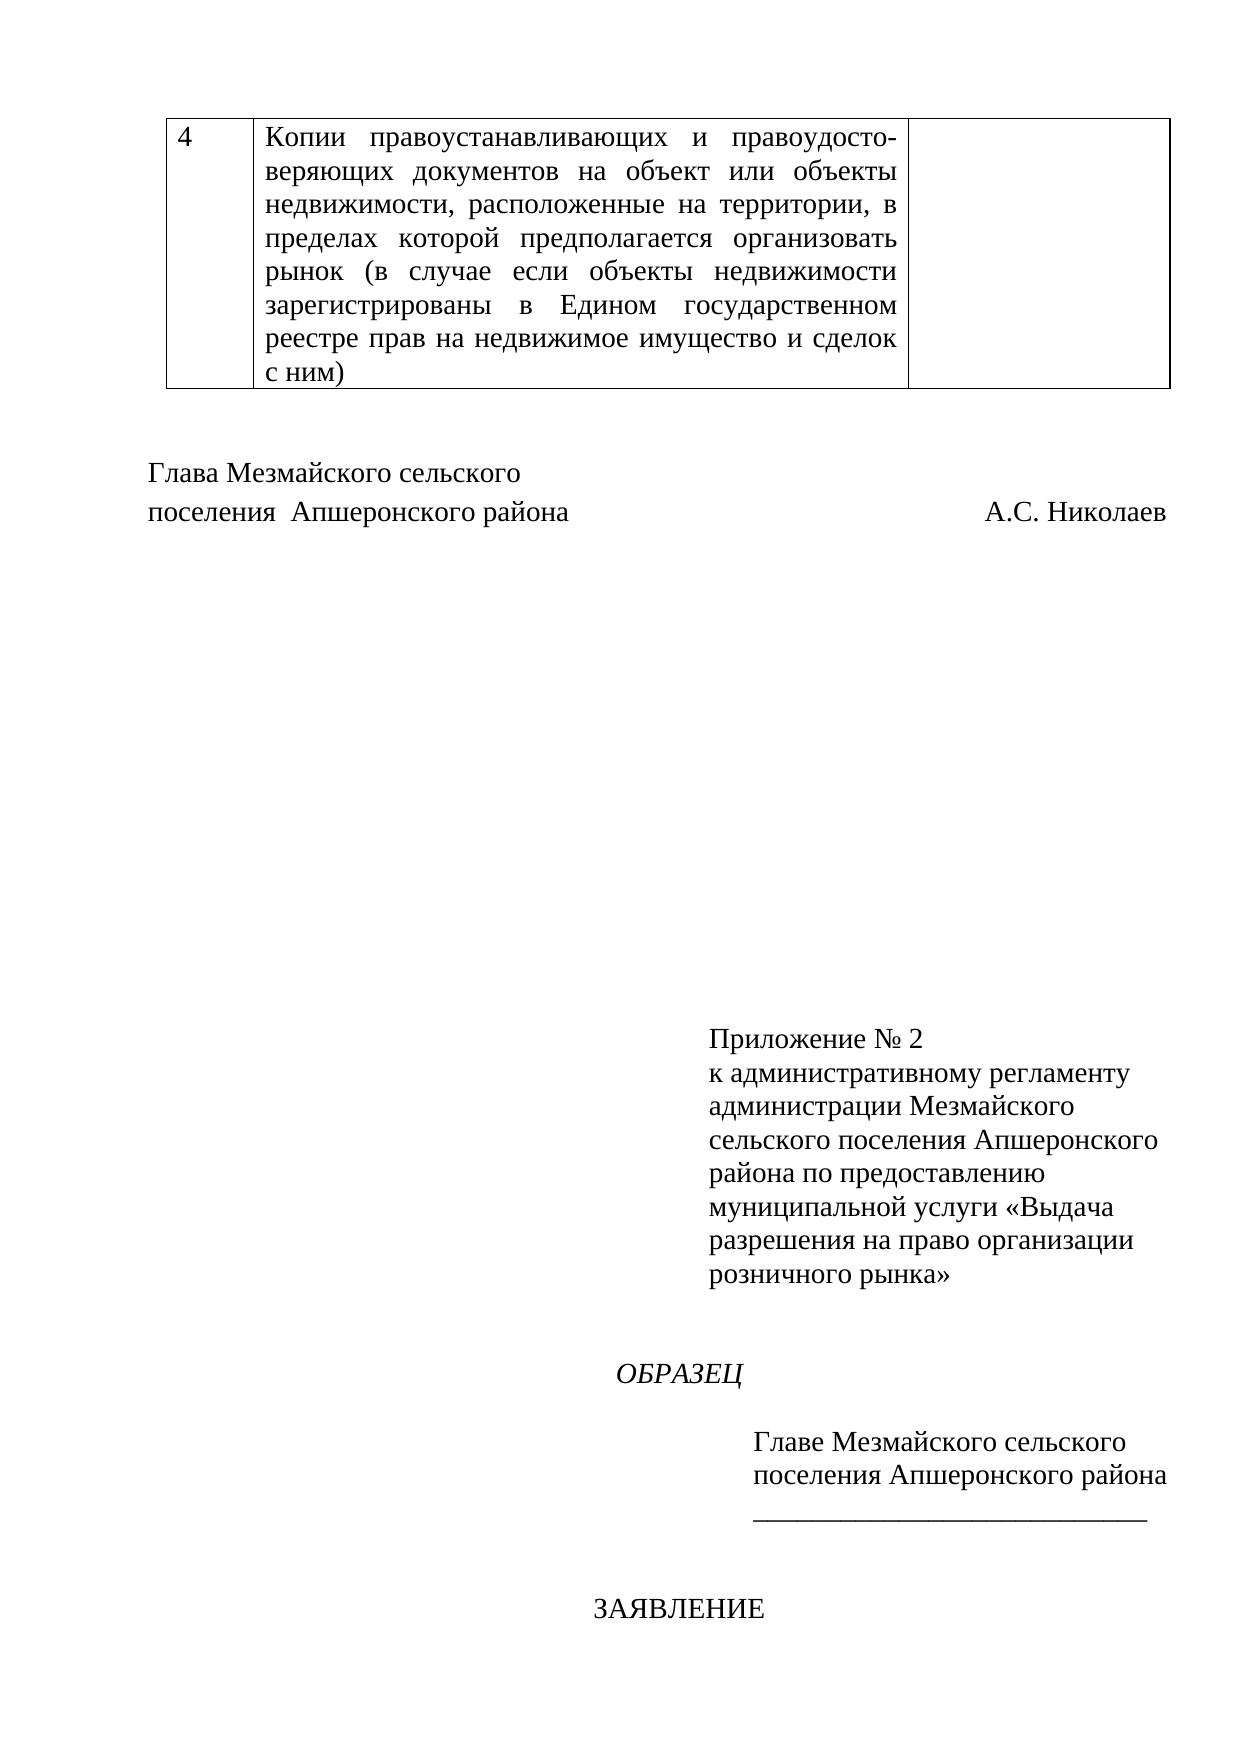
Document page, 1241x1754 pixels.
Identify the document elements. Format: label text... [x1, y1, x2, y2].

text ___________________________ [709, 1491, 1181, 1524]
table_cell [909, 119, 1169, 387]
text муниципальной услуги «Выдача [650, 1189, 1181, 1222]
text розничного рынка» [650, 1256, 1181, 1289]
text разрешения на право организации [650, 1222, 1181, 1256]
text администрации Мезмайского [650, 1088, 1181, 1122]
text поселения Апшеронского района А.С. Николаев [148, 494, 1181, 527]
table_cell 4 [167, 119, 253, 387]
text ЗАЯВЛЕНИЕ [177, 1591, 1181, 1625]
text Главе Мезмайского сельского [709, 1424, 1181, 1457]
table_cell Копии правоустанавливающих и правоудосто-веряющих документов на объект или объекты недвижимости, расположенные на территории, в пределах которой предполагается организовать рынок (в случае если объекты недвижимости зарегистрированы в Едином государственном реестре прав на недвижимое имущество и сделок с ним) [254, 119, 908, 387]
text района по предоставлению [650, 1155, 1181, 1189]
text Глава Мезмайского сельского [148, 455, 1181, 489]
text к административному регламенту [650, 1055, 1181, 1088]
text поселения Апшеронского района [709, 1457, 1181, 1491]
text Приложение № 2 [709, 1021, 1181, 1055]
text ОБРАЗЕЦ [177, 1357, 1181, 1390]
text сельского поселения Апшеронского [650, 1122, 1181, 1155]
